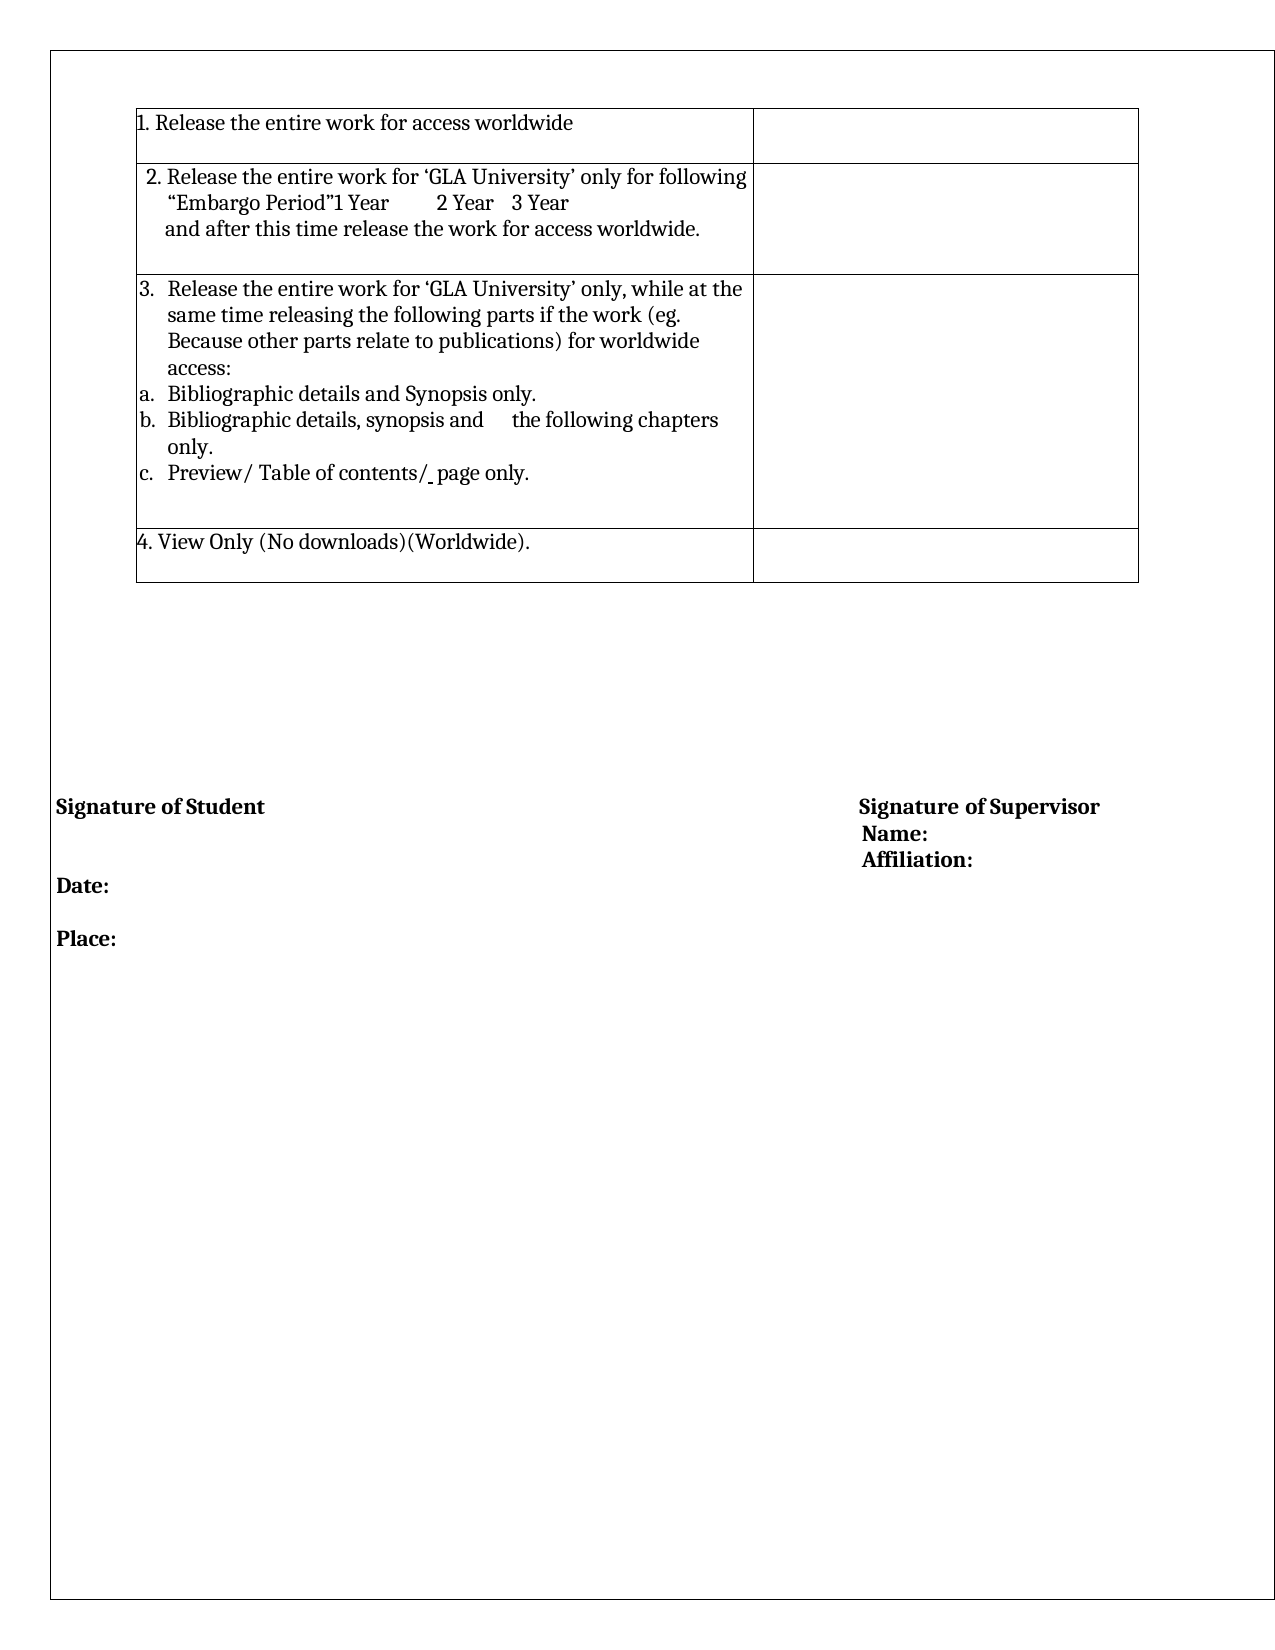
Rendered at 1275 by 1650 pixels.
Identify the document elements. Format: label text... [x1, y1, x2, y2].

table_cell Release the entire work for ‘GLA University’ only, while at the same time releasing the following parts if the work (eg. Because other parts relate to publications) for worldwide access: Bibliographic details and Synopsis only. Bibliographic details, synopsis and the following chapters only. Preview/ Table of contents/ page only. [137, 275, 753, 528]
table_cell [754, 275, 1138, 528]
table_header 1. Release the entire work for access worldwide [137, 109, 753, 162]
text Name: [56, 820, 1274, 847]
table_header [754, 109, 1138, 162]
text Date: [56, 873, 1274, 899]
table_cell 4. View Only (No downloads)(Worldwide). [137, 529, 753, 582]
table_cell [754, 164, 1138, 274]
text Place: [56, 926, 1274, 952]
text Signature of Student Signature of Supervisor [56, 794, 1274, 820]
text Affiliation: [56, 847, 1274, 873]
table_cell 2. Release the entire work for ‘GLA University’ only for following “Embargo Period”1 Year 2 Year 3 Year and after this time release the work for access worldwide. [137, 164, 753, 274]
table_cell [754, 529, 1138, 582]
